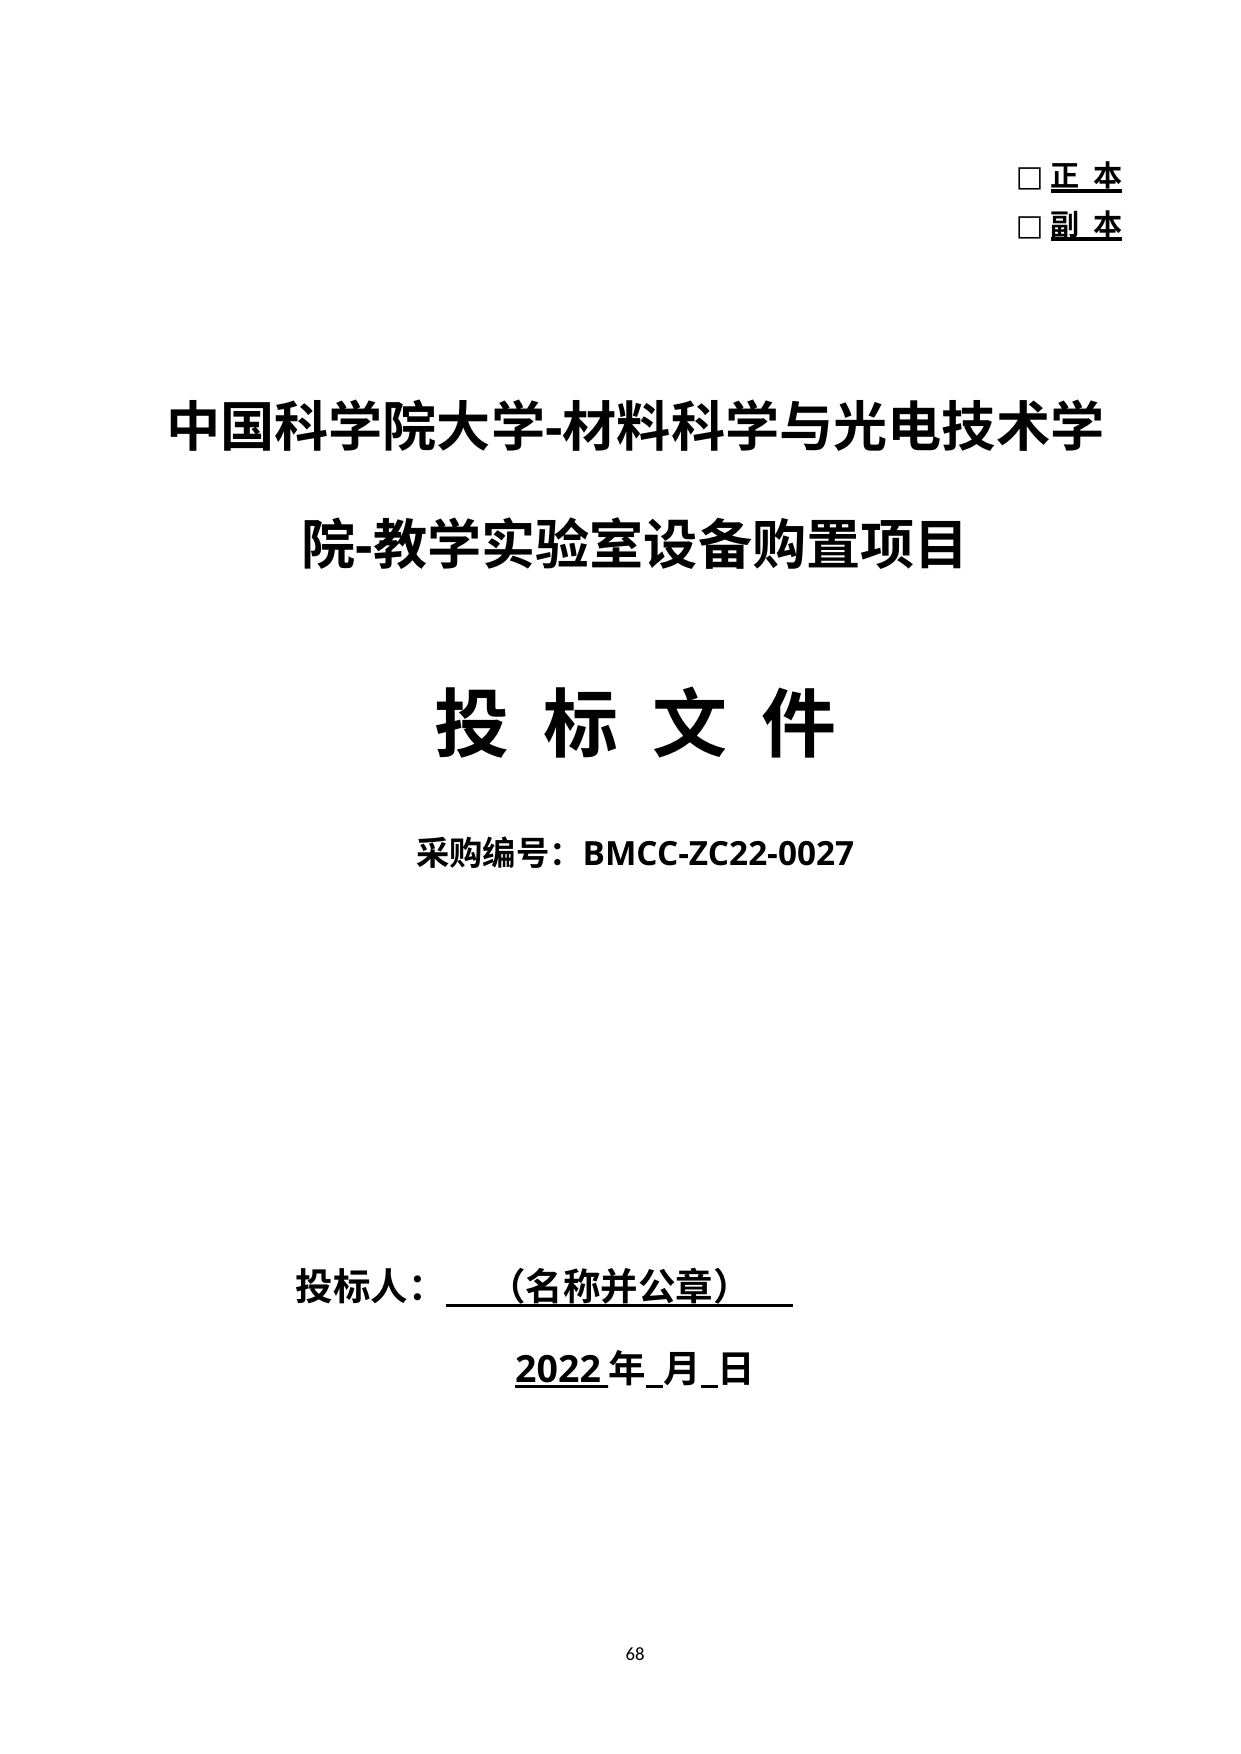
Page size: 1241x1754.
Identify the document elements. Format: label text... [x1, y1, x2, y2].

text 2022年 月 日 [148, 1339, 1122, 1393]
text □ 副 本 [148, 201, 1122, 243]
subtitle 投 标 文 件 [148, 664, 1122, 773]
text 中国科学院大学-材料科学与光电技术学院-教学实验室设备购置项目 [148, 384, 1122, 580]
text 采购编号：BMCC-ZC22-0027 [148, 827, 1122, 876]
text 投标人： （名称并公章） [148, 1257, 1122, 1312]
text □ 正 本 [148, 152, 1122, 195]
